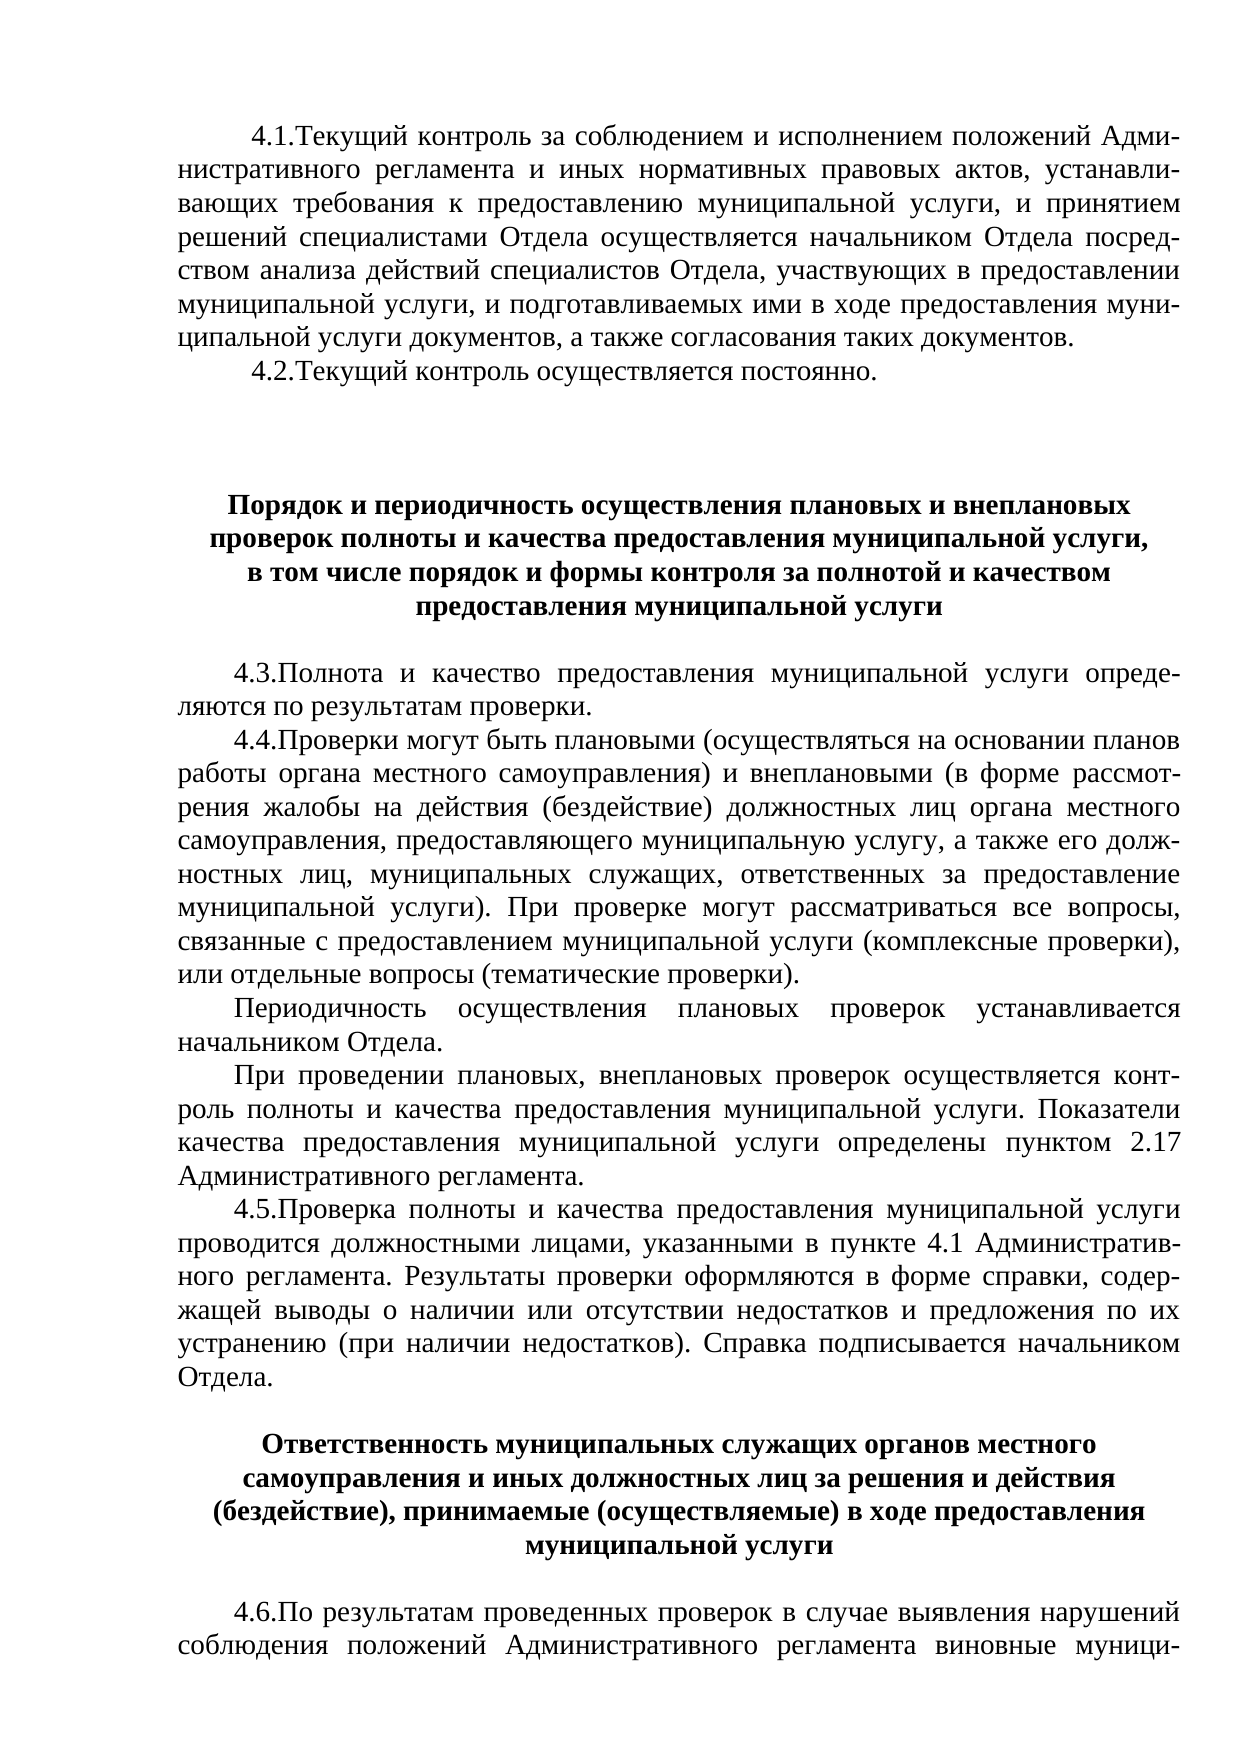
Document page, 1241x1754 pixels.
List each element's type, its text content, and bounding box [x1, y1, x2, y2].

text 4.3.Полнота и качество предоставления муниципальной услуги опреде-ляются по результатам проверки. [177, 655, 1181, 722]
text 4.1.Текущий контроль за соблюдением и исполнением положений Адми-нистративного регламента и иных нормативных правовых актов, устанавли-вающих требования к предоставлению муниципальной услуги, и принятием решений специалистами Отдела осуществляется начальником Отдела посред-ством анализа действий специалистов Отдела, участвующих в предоставлении муниципальной услуги, и подготавливаемых ими в ходе предоставления муни-ципальной услуги документов, а также согласования таких документов. [177, 118, 1181, 353]
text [177, 1594, 1181, 1661]
text Периодичность осуществления плановых проверок устанавливается начальником Отдела. [177, 990, 1181, 1057]
text Порядок и периодичность осуществления плановых и внеплановых проверок полноты и качества предоставления муниципальной услуги, [177, 487, 1181, 554]
text 4.5.Проверка полноты и качества предоставления муниципальной услуги проводится должностными лицами, указанными в пункте 4.1 Административ-ного регламента. Результаты проверки оформляются в форме справки, содер-жащей выводы о наличии или отсутствии недостатков и предложения по их устранению (при наличии недостатков). Справка подписывается начальником Отдела. [177, 1191, 1181, 1393]
text в том числе порядок и формы контроля за полнотой и качеством предоставления муниципальной услуги [177, 554, 1181, 621]
text 4.2.Текущий контроль осуществляется постоянно. [177, 353, 1181, 386]
text Ответственность муниципальных служащих органов местного самоуправления и иных должностных лиц за решения и действия (бездействие), принимаемые (осуществляемые) в ходе предоставления муниципальной услуги [177, 1426, 1181, 1560]
text 4.4.Проверки могут быть плановыми (осуществляться на основании планов работы органа местного самоуправления) и внеплановыми (в форме рассмот-рения жалобы на действия (бездействие) должностных лиц органа местного самоуправления, предоставляющего муниципальную услугу, а также его долж-ностных лиц, муниципальных служащих, ответственных за предоставление муниципальной услуги). При проверке могут рассматриваться все вопросы, связанные с предоставлением муниципальной услуги (комплексные проверки), или отдельные вопросы (тематические проверки). [177, 722, 1181, 990]
text При проведении плановых, внеплановых проверок осуществляется конт-роль полноты и качества предоставления муниципальной услуги. Показатели качества предоставления муниципальной услуги определены пунктом 2.17 Административного регламента. [177, 1057, 1181, 1191]
